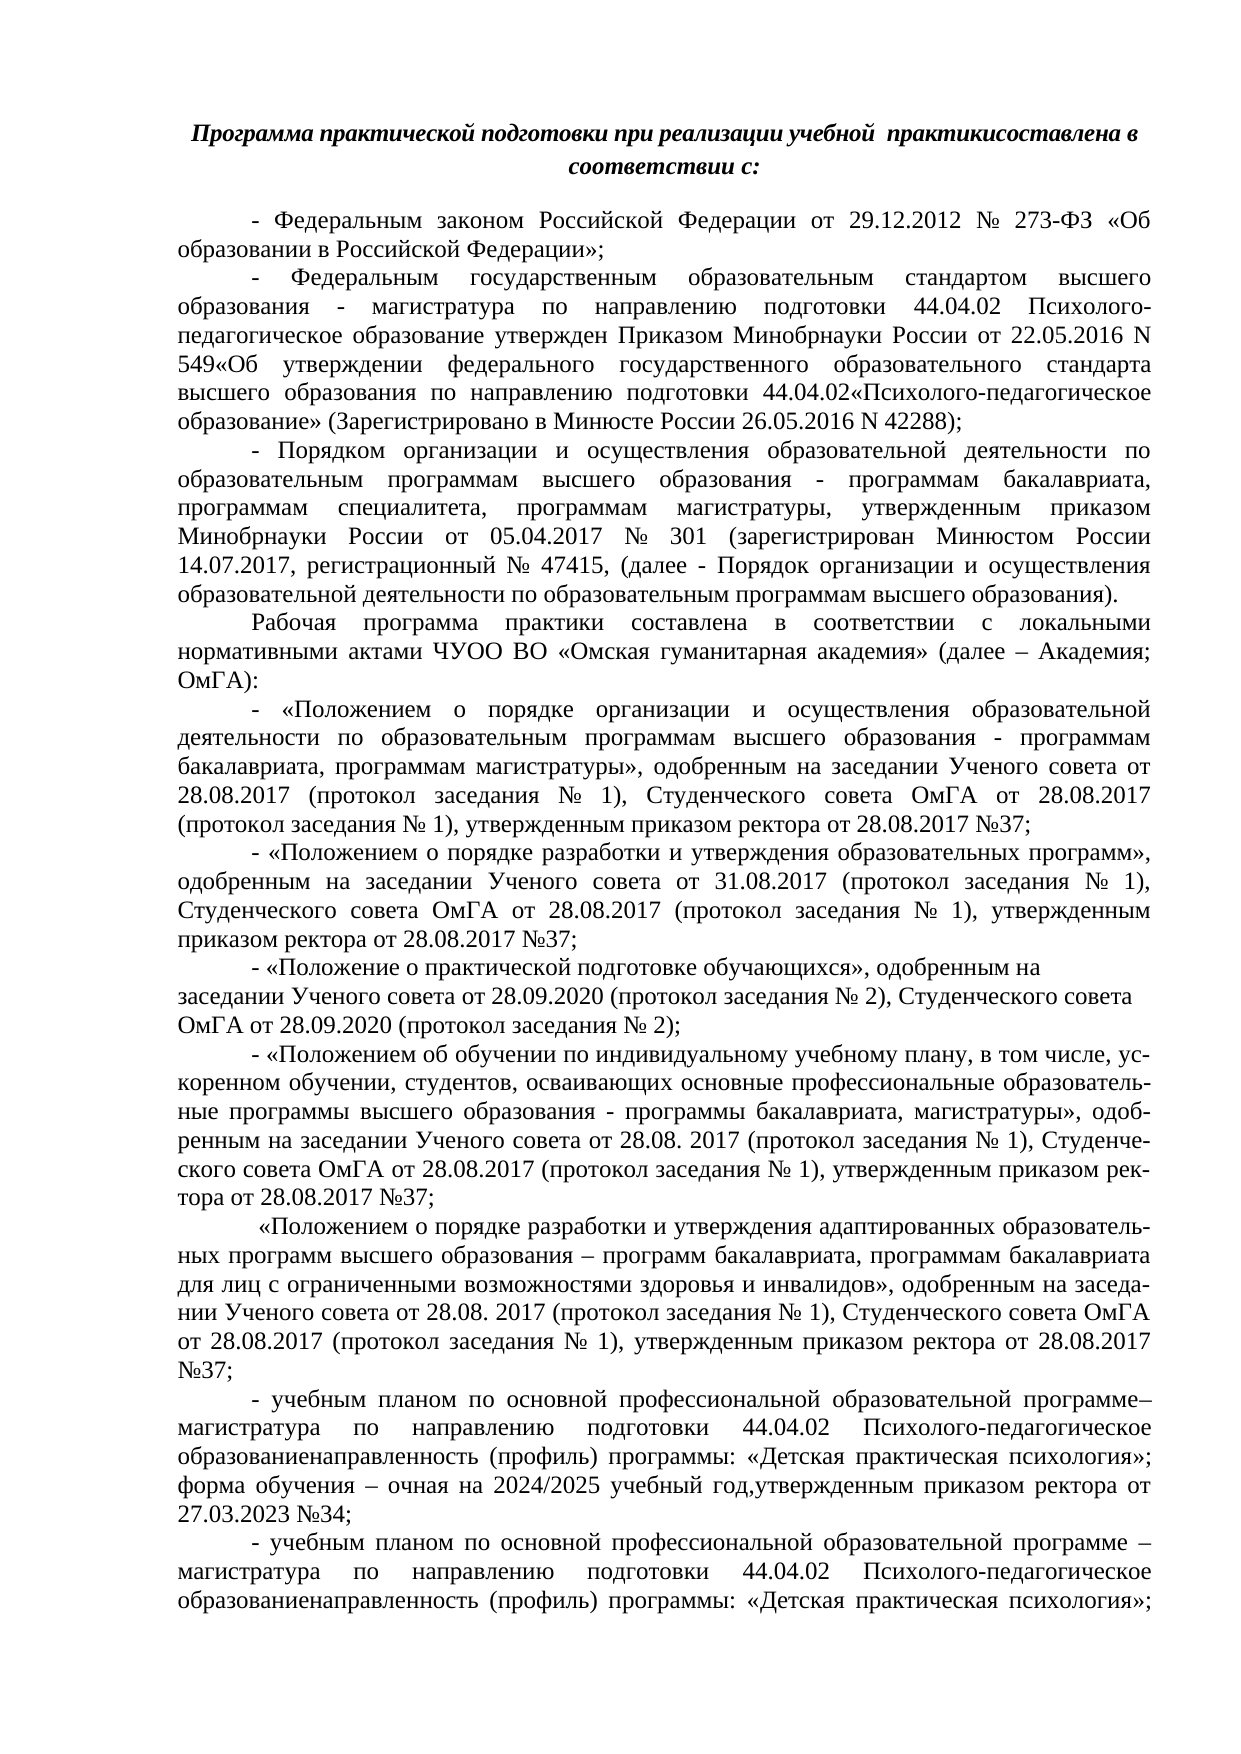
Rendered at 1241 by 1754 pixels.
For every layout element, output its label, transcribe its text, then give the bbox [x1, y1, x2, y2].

text Рабочая программа практики составлена в соответствии с локальными нормативными актами ЧУОО ВО «Омская гуманитарная академия» (далее – Академия; ОмГА): [177, 607, 1152, 694]
text - «Положением об обучении по индивидуальному учебному плану, в том числе, ус-коренном обучении, студентов, осваивающих основные профессиональные образователь-ные программы высшего образования - программы бакалавриата, магистратуры», одоб-ренным на заседании Ученого совета от 28.08. 2017 (протокол заседания № 1), Студенче-ского совета ОмГА от 28.08.2017 (протокол заседания № 1), утвержденным приказом рек-тора от 28.08.2017 №37; [177, 1039, 1152, 1211]
text - Порядком организации и осуществления образовательной деятельности по образовательным программам высшего образования - программам бакалавриата, программам специалитета, программам магистратуры, утвержденным приказом Минобрнауки России от 05.04.2017 № 301 (зарегистрирован Минюстом России 14.07.2017, регистрационный № 47415, (далее - Порядок организации и осуществления образовательной деятельности по образовательным программам высшего образования). [177, 435, 1152, 607]
text - Федеральным государственным образовательным стандартом высшего образования - магистратура по направлению подготовки 44.04.02 Психолого-педагогическое образование утвержден Приказом Минобрнауки России от 22.05.2016 N 549«Об утверждении федерального государственного образовательного стандарта высшего образования по направлению подготовки 44.04.02«Психолого-педагогическое образование» (Зарегистрировано в Минюсте России 26.05.2016 N 42288); [177, 262, 1152, 435]
text - учебным планом по основной профессиональной образовательной программе– магистратура по направлению подготовки 44.04.02 Психолого-педагогическое образованиенаправленность (профиль) программы: «Детская практическая психология»; форма обучения – очная на 2024/2025 учебный год,утвержденным приказом ректора от 27.03.2023 №34; [177, 1384, 1152, 1527]
text - «Положение о практической подготовке обучающихся», одобренным на заседании Ученого совета от 28.09.2020 (протокол заседания № 2), Студенческого совета ОмГА от 28.09.2020 (протокол заседания № 2); [177, 952, 1152, 1039]
text - «Положением о порядке организации и осуществления образовательной деятельности по образовательным программам высшего образования - программам бакалавриата, программам магистратуры», одобренным на заседании Ученого совета от 28.08.2017 (протокол заседания № 1), Студенческого совета ОмГА от 28.08.2017 (протокол заседания № 1), утвержденным приказом ректора от 28.08.2017 №37; [177, 694, 1152, 837]
text Программа практической подготовки при реализации учебной практикисоставлена в соответствии с: [177, 118, 1152, 180]
text - Федеральным законом Российской Федерации от 29.12.2012 № 273-ФЗ «Об образовании в Российской Федерации»; [177, 205, 1152, 262]
text - «Положением о порядке разработки и утверждения образовательных программ», одобренным на заседании Ученого совета от 31.08.2017 (протокол заседания № 1), Студенческого совета ОмГА от 28.08.2017 (протокол заседания № 1), утвержденным приказом ректора от 28.08.2017 №37; [177, 837, 1152, 952]
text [177, 1527, 1152, 1614]
text «Положением о порядке разработки и утверждения адаптированных образователь-ных программ высшего образования – программ бакалавриата, программам бакалавриата для лиц с ограниченными возможностями здоровья и инвалидов», одобренным на заседа-нии Ученого совета от 28.08. 2017 (протокол заседания № 1), Студенческого совета ОмГА от 28.08.2017 (протокол заседания № 1), утвержденным приказом ректора от 28.08.2017 №37; [177, 1211, 1152, 1384]
